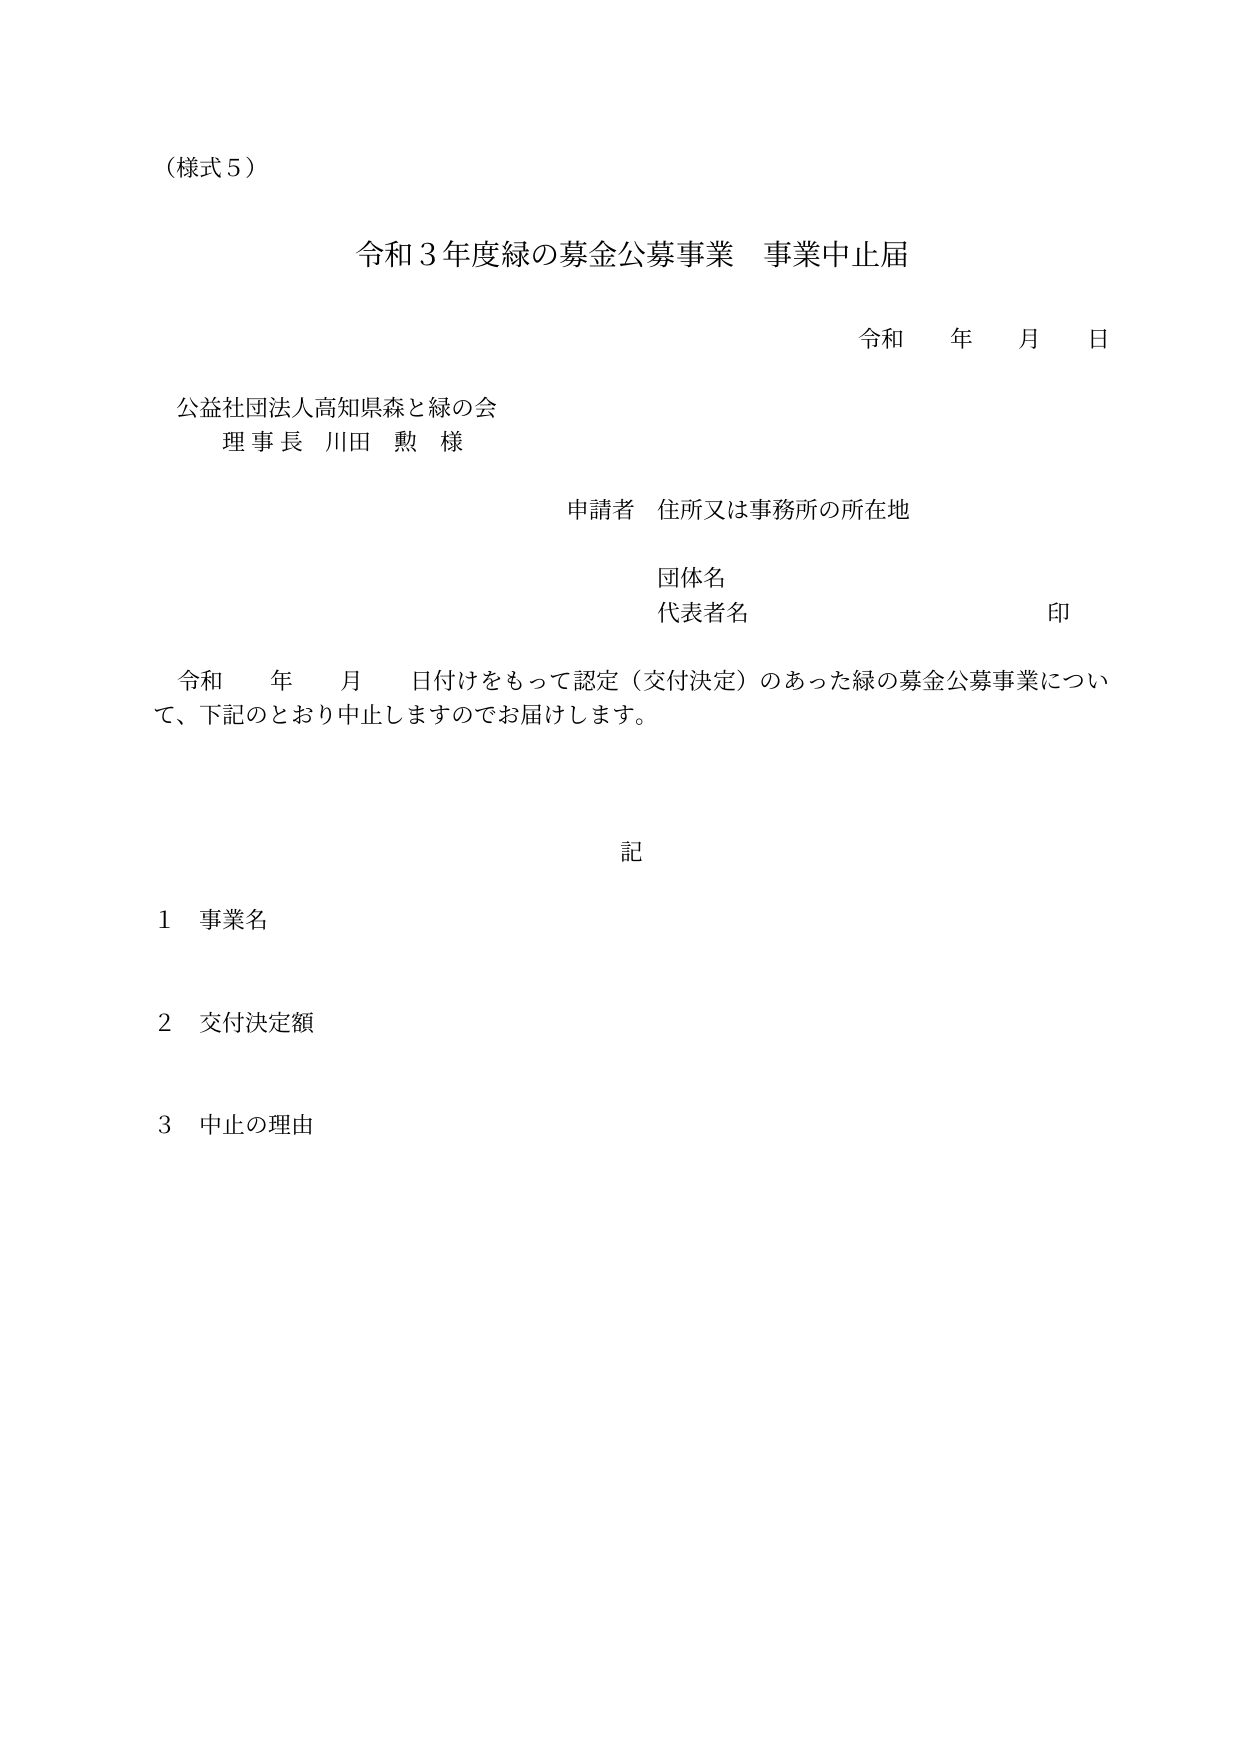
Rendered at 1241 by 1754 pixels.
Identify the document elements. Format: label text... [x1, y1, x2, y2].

text 代表者名 印 [153, 594, 1110, 628]
text 理 事 長 川田 勲 様 [153, 423, 1110, 457]
text 記 [153, 833, 1110, 867]
text １ 事業名 [153, 901, 1110, 936]
text ３ 中止の理由 [153, 1106, 1110, 1141]
text 令和 年 月 日付けをもって認定（交付決定）のあった緑の募金公募事業について、下記のとおり中止しますのでお届けします。 [153, 662, 1110, 731]
text 申請者 住所又は事務所の所在地 [153, 491, 1110, 526]
text 令和 年 月 日 [153, 321, 1110, 355]
text 公益社団法人高知県森と緑の会 [153, 389, 1110, 423]
text ２ 交付決定額 [153, 1004, 1110, 1038]
text 団体名 [153, 560, 1110, 594]
text 令和３年度緑の募金公募事業 事業中止届 [153, 218, 1110, 286]
text （様式５） [153, 150, 1110, 184]
